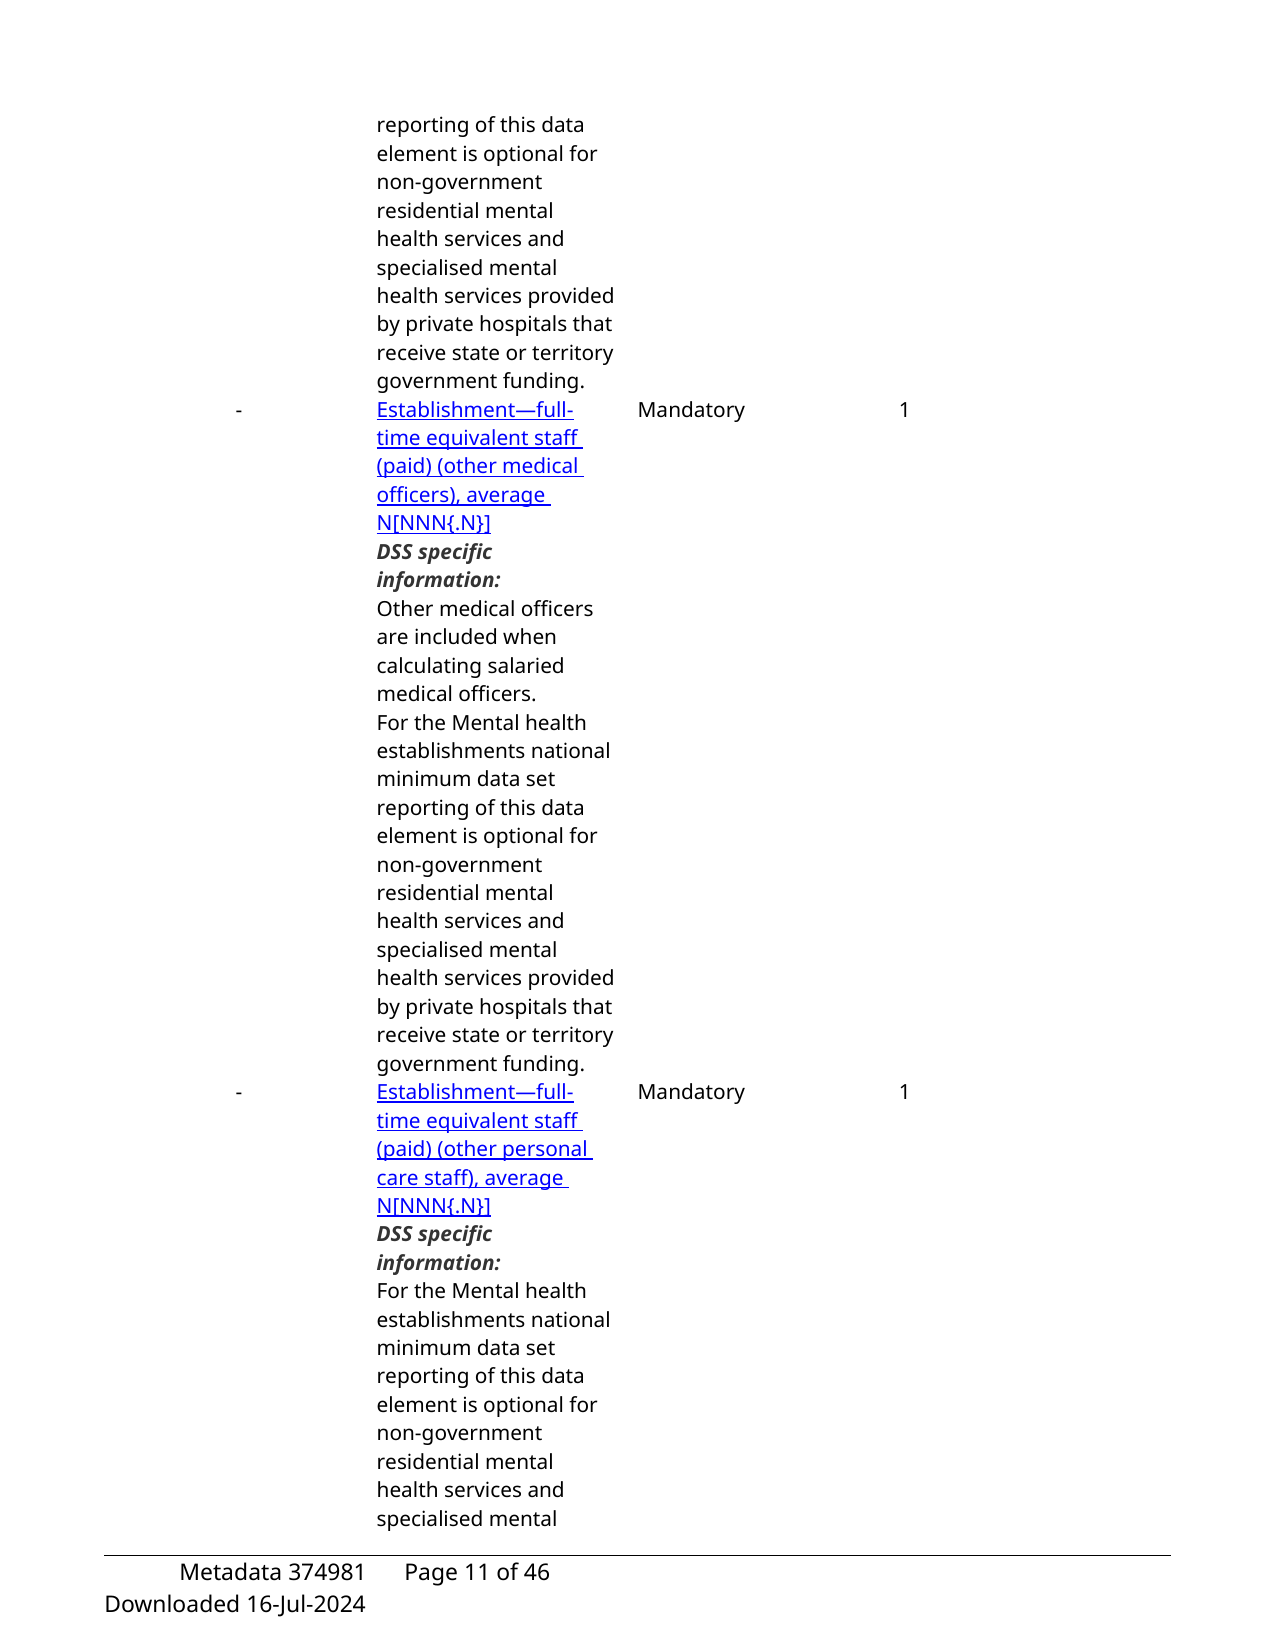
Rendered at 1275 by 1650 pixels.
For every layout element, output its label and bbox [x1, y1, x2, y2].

table_cell [93, 110, 1159, 1532]
